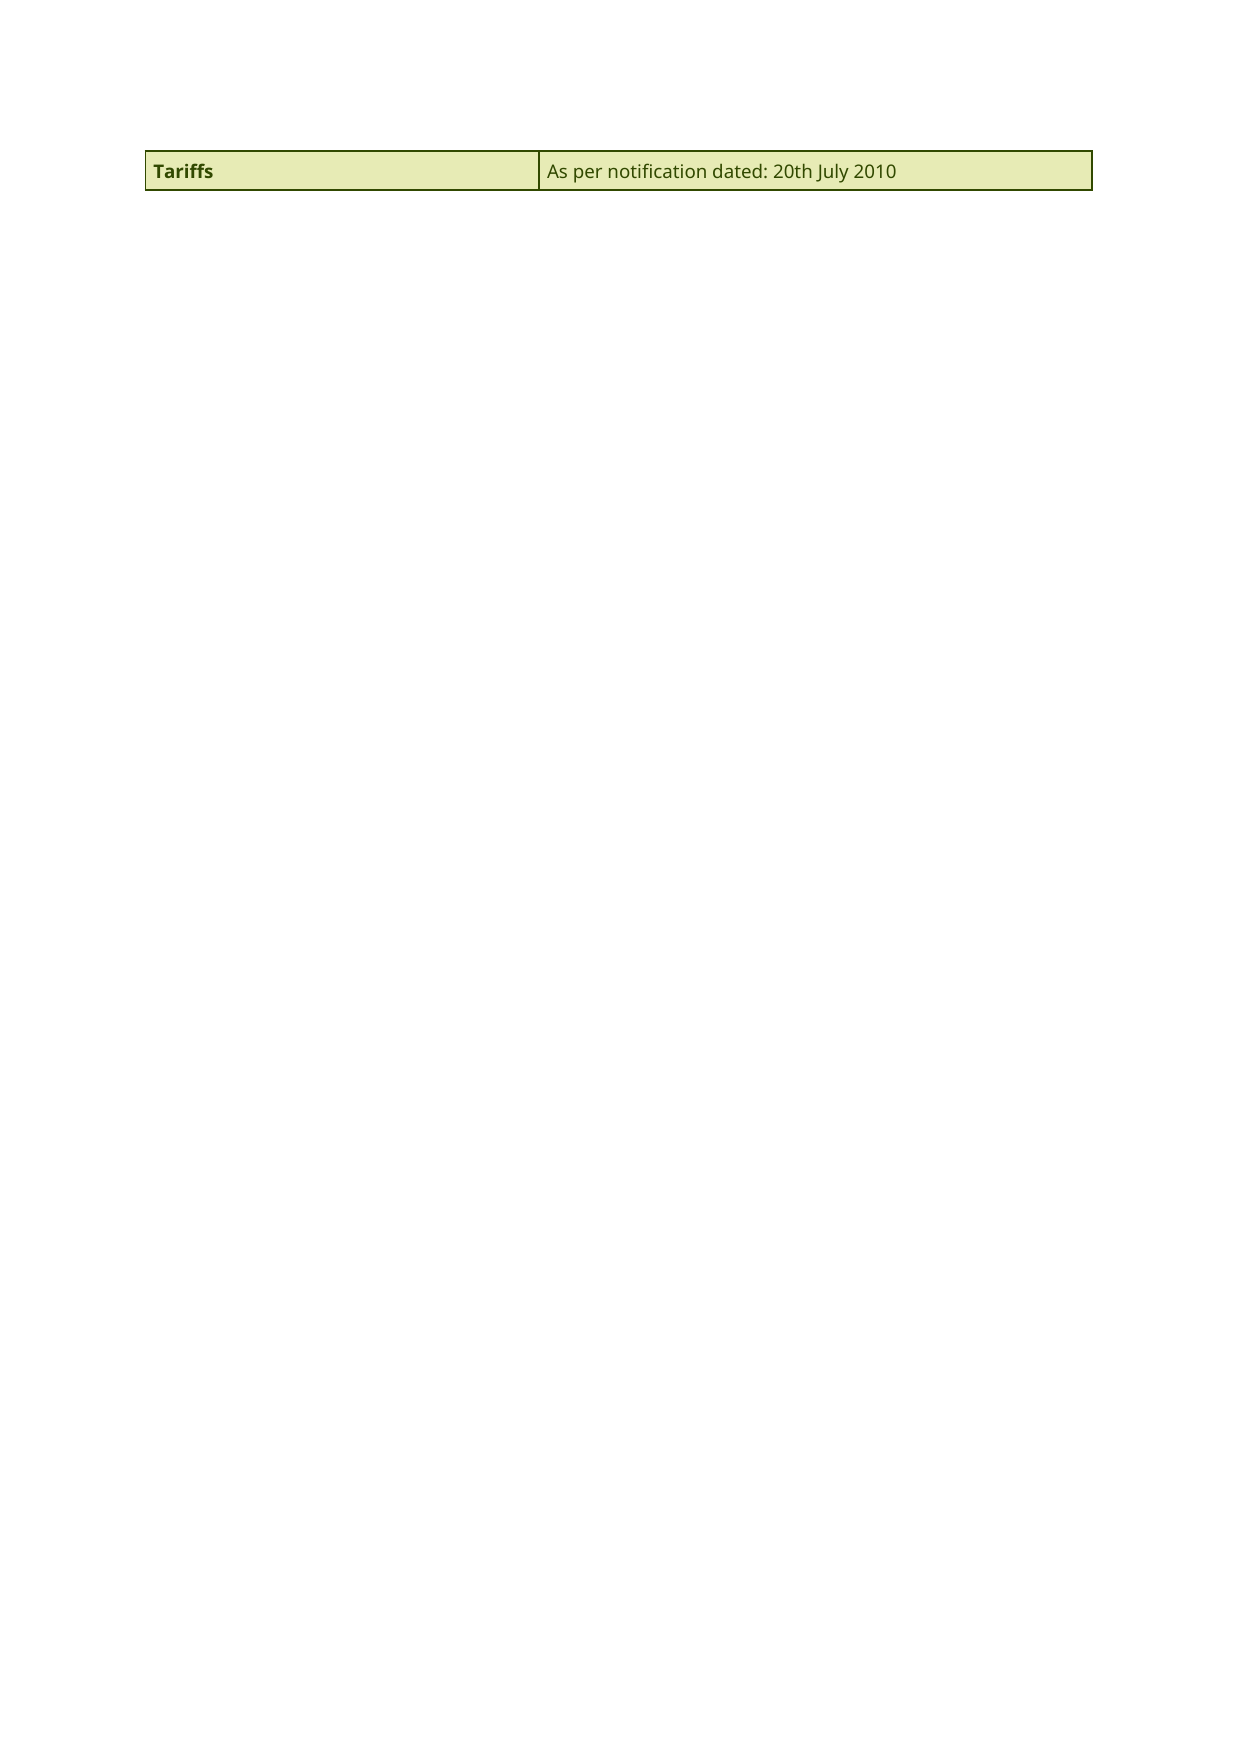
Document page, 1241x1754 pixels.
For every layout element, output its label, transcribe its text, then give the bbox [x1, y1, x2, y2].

table_cell Tariffs [146, 152, 538, 189]
table_cell As per notification dated: 20th July 2010 [540, 152, 1091, 189]
